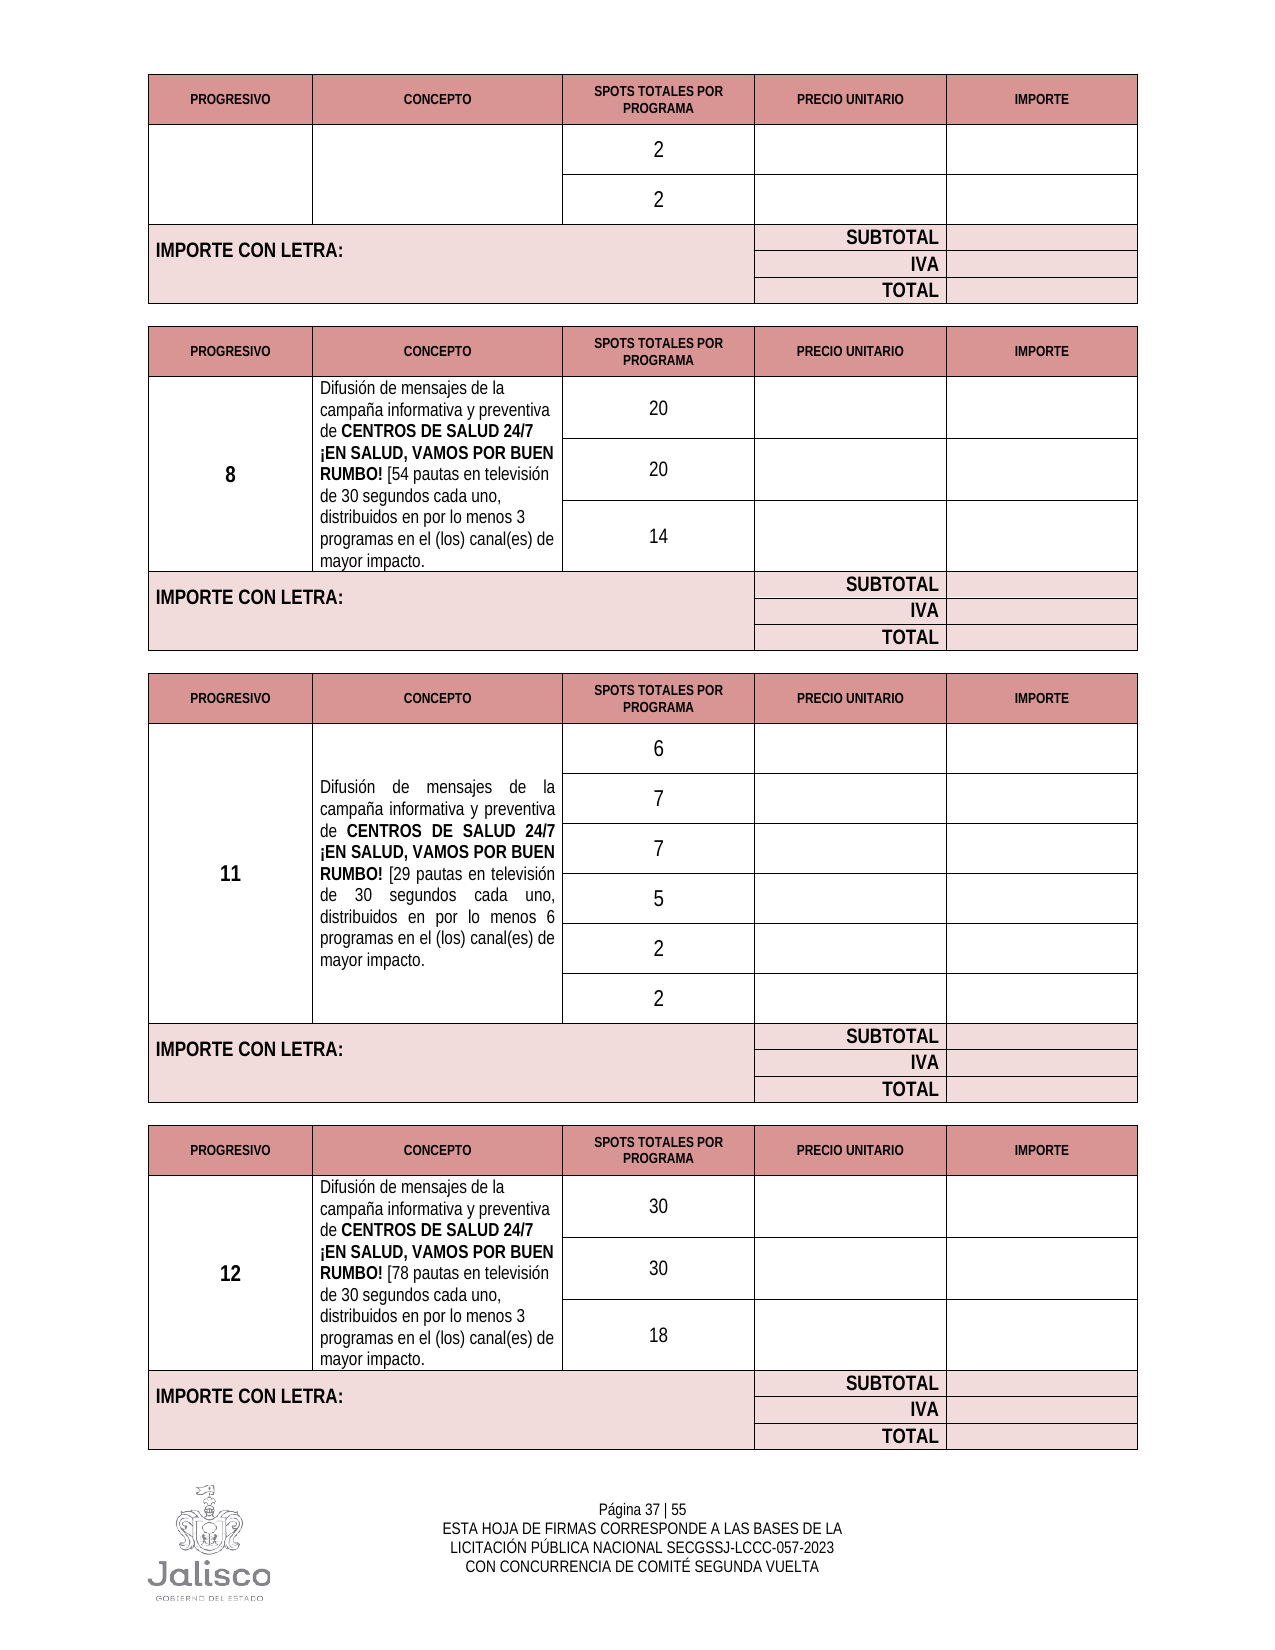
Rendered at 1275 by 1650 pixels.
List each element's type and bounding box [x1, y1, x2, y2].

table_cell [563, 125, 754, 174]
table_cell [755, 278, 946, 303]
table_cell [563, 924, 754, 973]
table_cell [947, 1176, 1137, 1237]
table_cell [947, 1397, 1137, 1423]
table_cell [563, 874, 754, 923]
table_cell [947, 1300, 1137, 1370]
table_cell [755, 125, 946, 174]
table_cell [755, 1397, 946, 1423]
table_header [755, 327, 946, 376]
picture [147, 1485, 271, 1601]
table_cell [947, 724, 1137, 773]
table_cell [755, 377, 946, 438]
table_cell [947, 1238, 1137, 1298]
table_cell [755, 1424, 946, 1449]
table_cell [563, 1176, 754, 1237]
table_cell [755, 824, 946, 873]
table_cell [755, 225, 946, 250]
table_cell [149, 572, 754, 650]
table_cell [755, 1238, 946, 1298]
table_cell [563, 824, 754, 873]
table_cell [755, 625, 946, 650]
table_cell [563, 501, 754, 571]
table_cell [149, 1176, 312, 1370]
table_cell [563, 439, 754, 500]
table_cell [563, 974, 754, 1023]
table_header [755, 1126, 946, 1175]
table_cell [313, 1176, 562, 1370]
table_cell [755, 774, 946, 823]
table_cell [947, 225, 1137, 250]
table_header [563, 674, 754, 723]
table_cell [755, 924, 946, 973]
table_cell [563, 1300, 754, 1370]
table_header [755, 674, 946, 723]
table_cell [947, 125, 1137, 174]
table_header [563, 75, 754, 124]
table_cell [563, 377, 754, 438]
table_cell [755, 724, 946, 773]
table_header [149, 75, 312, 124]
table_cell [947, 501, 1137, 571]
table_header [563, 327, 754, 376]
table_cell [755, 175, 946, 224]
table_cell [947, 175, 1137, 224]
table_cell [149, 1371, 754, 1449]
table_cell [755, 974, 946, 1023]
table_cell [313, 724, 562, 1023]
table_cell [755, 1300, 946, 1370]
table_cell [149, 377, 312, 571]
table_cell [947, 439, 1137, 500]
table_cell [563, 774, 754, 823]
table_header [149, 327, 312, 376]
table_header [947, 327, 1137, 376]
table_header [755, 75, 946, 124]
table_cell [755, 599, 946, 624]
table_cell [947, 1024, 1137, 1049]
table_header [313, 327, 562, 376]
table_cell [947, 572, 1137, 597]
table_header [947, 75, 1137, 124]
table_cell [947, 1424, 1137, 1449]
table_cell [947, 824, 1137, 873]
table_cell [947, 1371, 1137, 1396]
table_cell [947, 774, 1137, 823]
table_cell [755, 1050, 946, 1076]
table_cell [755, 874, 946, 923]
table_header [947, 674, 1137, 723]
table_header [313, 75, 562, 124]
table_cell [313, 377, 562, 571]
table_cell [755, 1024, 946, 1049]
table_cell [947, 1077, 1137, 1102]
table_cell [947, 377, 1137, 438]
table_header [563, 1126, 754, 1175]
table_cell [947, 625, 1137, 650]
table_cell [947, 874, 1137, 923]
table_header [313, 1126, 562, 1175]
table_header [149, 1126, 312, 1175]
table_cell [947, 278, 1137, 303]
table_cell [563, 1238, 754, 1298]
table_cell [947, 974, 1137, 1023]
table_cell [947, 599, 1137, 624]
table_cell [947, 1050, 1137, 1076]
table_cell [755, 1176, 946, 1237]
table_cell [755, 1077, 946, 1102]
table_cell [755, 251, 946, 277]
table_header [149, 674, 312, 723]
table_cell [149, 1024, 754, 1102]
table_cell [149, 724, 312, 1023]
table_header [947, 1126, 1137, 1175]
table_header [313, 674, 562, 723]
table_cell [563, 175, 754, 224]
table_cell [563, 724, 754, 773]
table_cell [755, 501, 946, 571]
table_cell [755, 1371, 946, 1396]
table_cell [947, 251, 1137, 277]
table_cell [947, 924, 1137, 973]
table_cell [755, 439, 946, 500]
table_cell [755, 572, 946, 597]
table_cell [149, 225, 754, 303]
